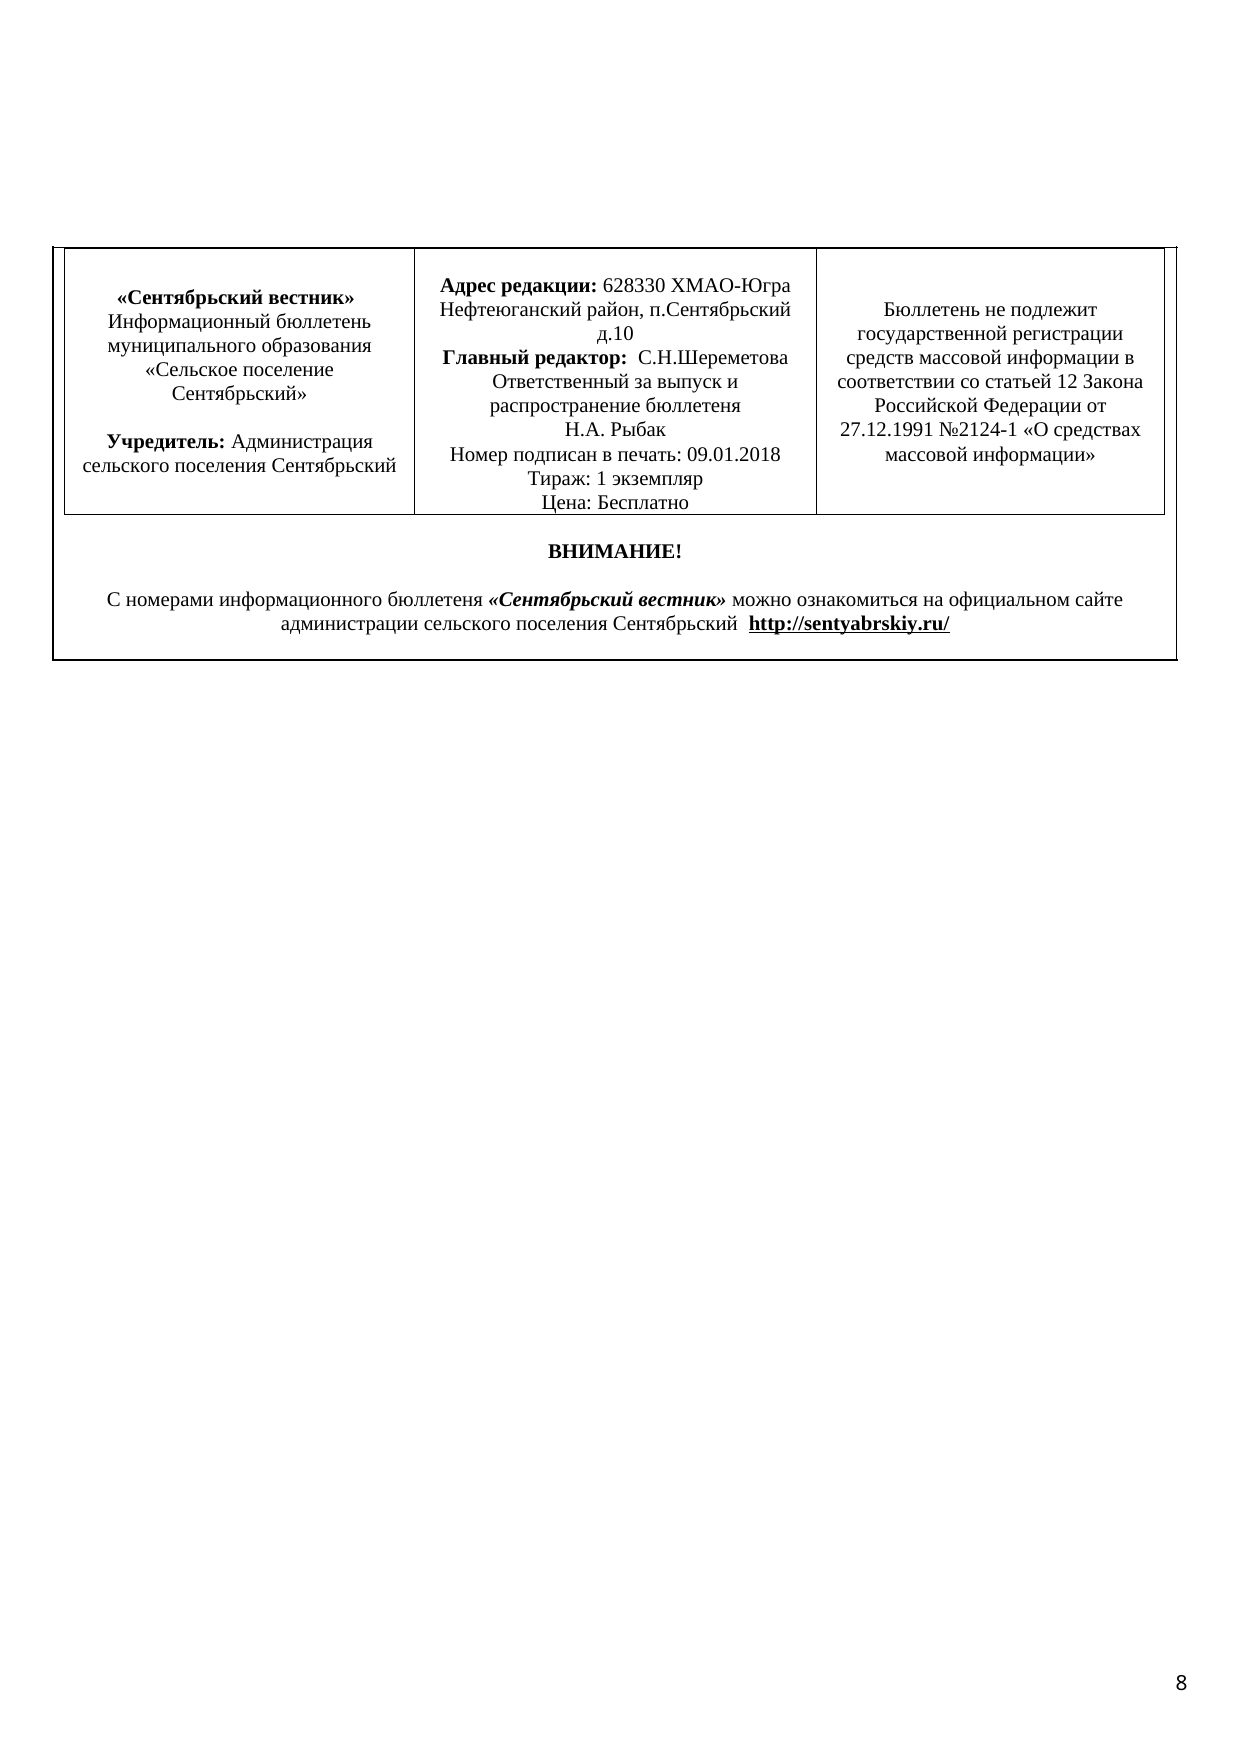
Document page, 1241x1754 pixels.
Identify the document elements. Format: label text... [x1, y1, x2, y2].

table_header ВНИМАНИЕ! С номерами информационного бюллетеня «Сентябрьский вестник» можно ознакомиться на официальном сайте администрации сельского поселения Сентябрьский http://sentyabrskiy.ru/ [54, 248, 1176, 659]
